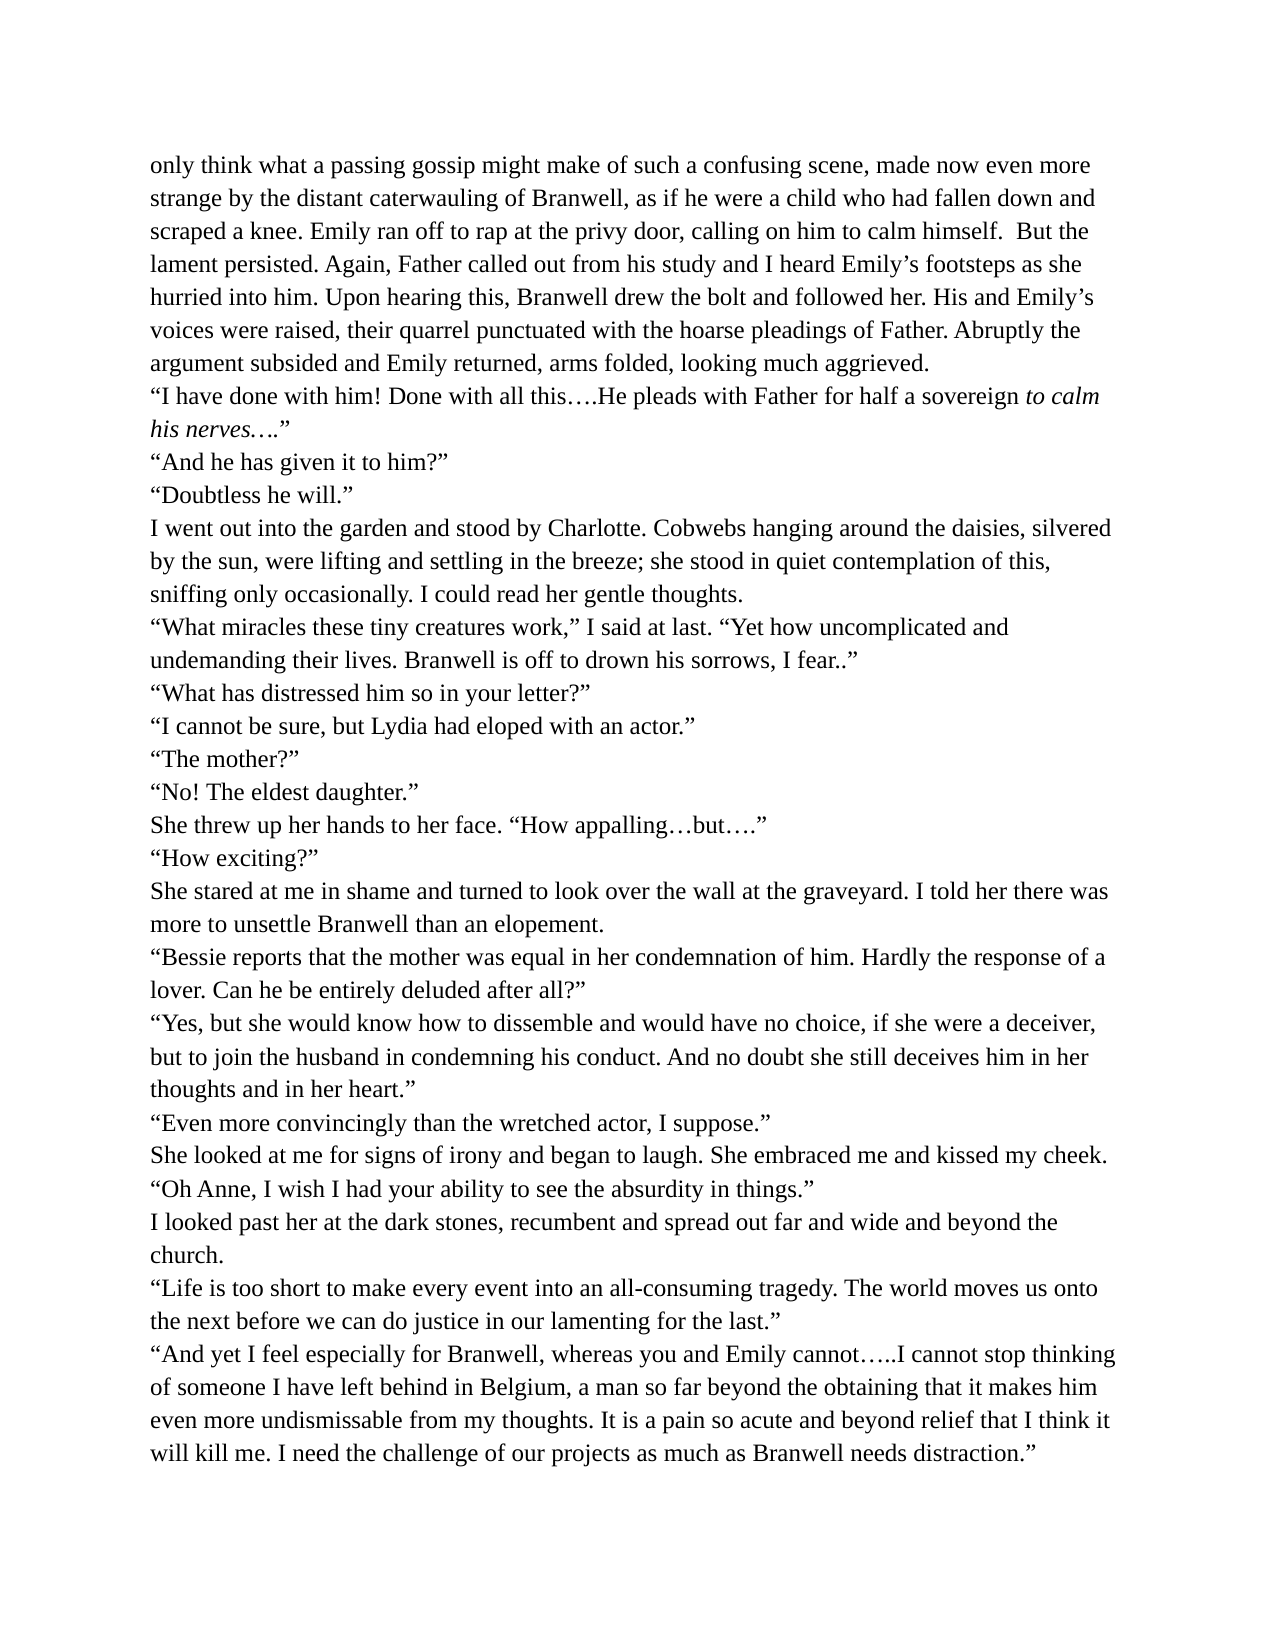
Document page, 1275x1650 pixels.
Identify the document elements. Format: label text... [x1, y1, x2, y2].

text She stared at me in shame and turned to look over the wall at the graveyard. I told her there was more to unsettle Branwell than an elopement. [150, 876, 1125, 938]
text “Life is too short to make every event into an all-consuming tragedy. The world moves us onto the next before we can do justice in our lamenting for the last.” [150, 1273, 1125, 1334]
text “Doubtless he will.” [150, 480, 1125, 509]
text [150, 150, 1125, 377]
text “Yes, but she would know how to dissemble and would have no choice, if she were a deceiver, but to join the husband in condemning his conduct. And no doubt she still deceives him in her thoughts and in her heart.” [150, 1008, 1125, 1103]
text “What miracles these tiny creatures work,” I said at last. “Yet how uncomplicated and undemanding their lives. Branwell is off to drown his sorrows, I fear..” [150, 612, 1125, 674]
text “I cannot be sure, but Lydia had eloped with an actor.” [150, 711, 1125, 740]
text “And he has given it to him?” [150, 447, 1125, 476]
text I looked past her at the dark stones, recumbent and spread out far and wide and beyond the church. [150, 1207, 1125, 1268]
text “No! The eldest daughter.” [150, 777, 1125, 806]
text “Bessie reports that the mother was equal in her condemnation of him. Hardly the response of a lover. Can he be entirely deluded after all?” [150, 942, 1125, 1004]
text “Oh Anne, I wish I had your ability to see the absurdity in things.” [150, 1174, 1125, 1202]
text She threw up her hands to her face. “How appalling…but….” [150, 810, 1125, 839]
text “The mother?” [150, 744, 1125, 773]
text “How exciting?” [150, 843, 1125, 872]
text “Even more convincingly than the wretched actor, I suppose.” [150, 1108, 1125, 1136]
text “I have done with him! Done with all this….He pleads with Father for half a sovereign to calm his nerves….” [150, 381, 1125, 443]
text “And yet I feel especially for Branwell, whereas you and Emily cannot…..I cannot stop thinking of someone I have left behind in Belgium, a man so far beyond the obtaining that it makes him even more undismissable from my thoughts. It is a pain so acute and beyond relief that I think it will kill me. I need the challenge of our projects as much as Branwell needs distraction.” [150, 1339, 1125, 1467]
text She looked at me for signs of irony and began to laugh. She embraced me and kissed my cheek. [150, 1141, 1125, 1169]
text “What has distressed him so in your letter?” [150, 678, 1125, 707]
text I went out into the garden and stood by Charlotte. Cobwebs hanging around the daisies, silvered by the sun, were lifting and settling in the breeze; she stood in quiet contemplation of this, sniffing only occasionally. I could read her gentle thoughts. [150, 513, 1125, 608]
